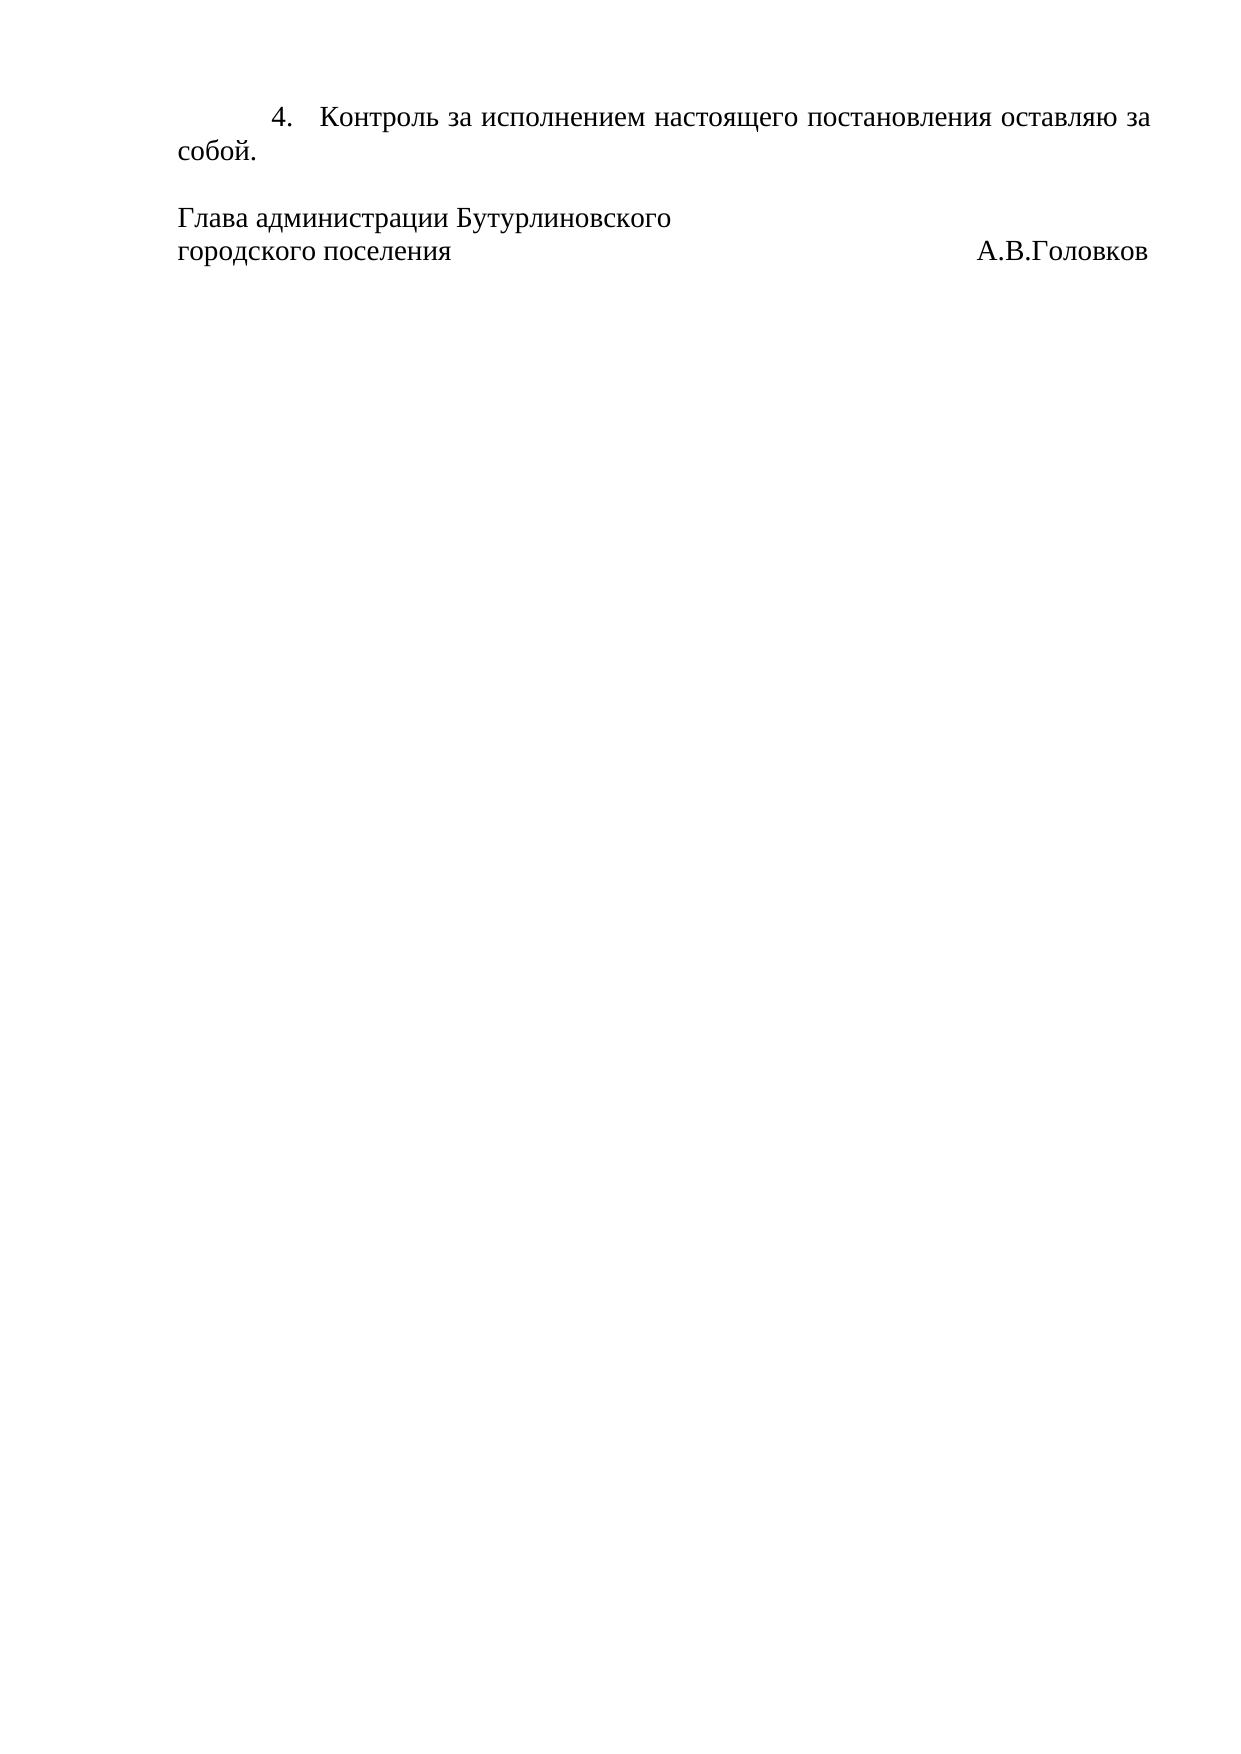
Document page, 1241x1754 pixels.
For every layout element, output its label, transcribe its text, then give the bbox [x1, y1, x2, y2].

text Глава администрации Бутурлиновского [177, 200, 1152, 233]
text 4. Контроль за исполнением настоящего постановления оставляю за собой. [177, 99, 1152, 166]
text городского поселения А.В.Головков [177, 233, 1152, 267]
